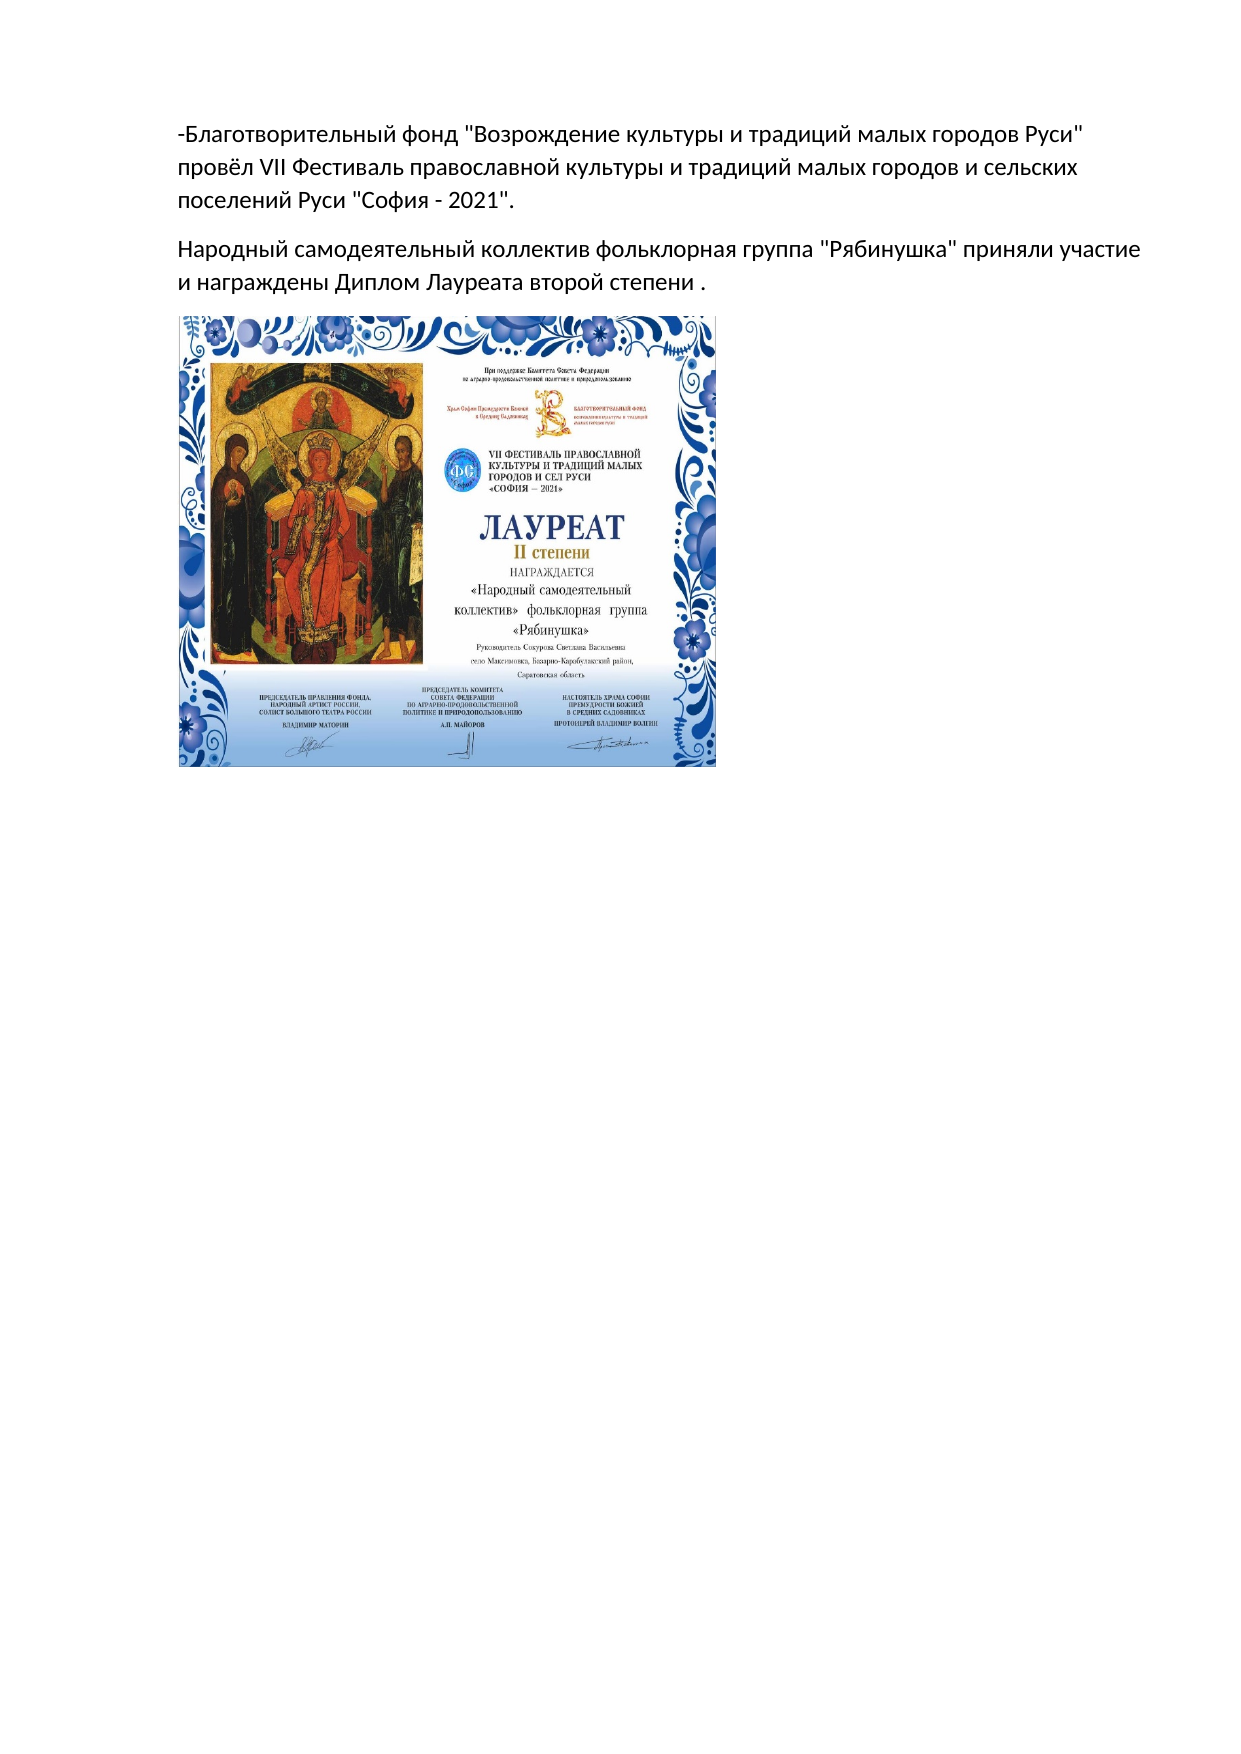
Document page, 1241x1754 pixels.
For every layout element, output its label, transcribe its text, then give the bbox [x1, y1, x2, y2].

text -Благотворительный фонд "Возрождение культуры и традиций малых городов Руси" провёл VII Фестиваль православной культуры и традиций малых городов и сельских поселений Руси "София - 2021". [177, 118, 1152, 214]
text Народный самодеятельный коллектив фольклорная группа "Рябинушка" приняли участие и награждены Диплом Лауреата второй степени . [177, 233, 1152, 297]
picture [177, 316, 716, 767]
